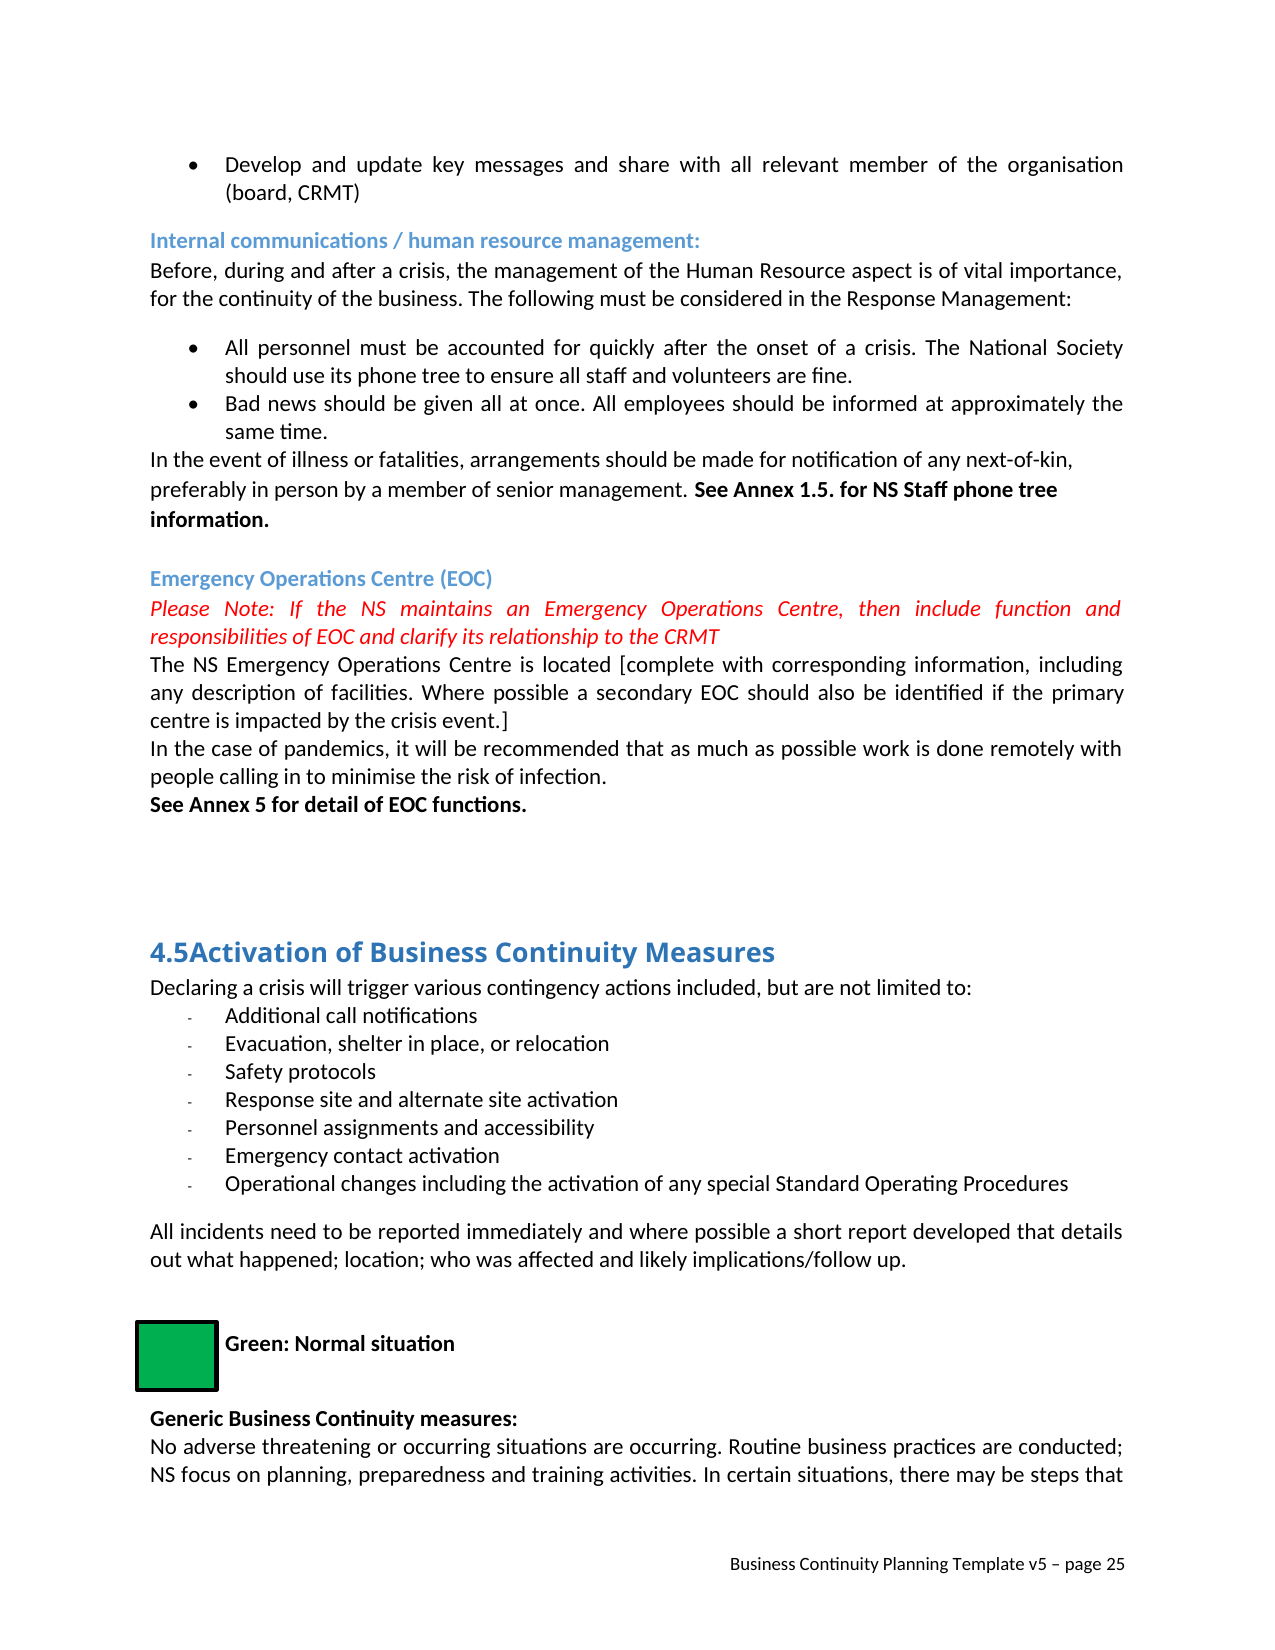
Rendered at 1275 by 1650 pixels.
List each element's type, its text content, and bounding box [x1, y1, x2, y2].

subtitle Activation of Business Continuity Measures [150, 933, 1125, 970]
list Safety protocols [187, 1057, 1125, 1085]
text In the event of illness or fatalities, arrangements should be made for notification of any next-of-kin, preferably in person by a member of senior management. See Annex 1.5. for NS Staff phone tree information. [150, 445, 1125, 533]
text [150, 1432, 1125, 1488]
text In the case of pandemics, it will be recommended that as much as possible work is done remotely with people calling in to minimise the risk of infection. [150, 734, 1125, 790]
list Emergency contact activation [187, 1141, 1125, 1169]
text Green: Normal situation [225, 1329, 1125, 1357]
text Generic Business Continuity measures: [150, 1404, 1125, 1432]
list Operational changes including the activation of any special Standard Operating Procedures [187, 1169, 1125, 1197]
list Personnel assignments and accessibility [187, 1113, 1125, 1141]
list All personnel must be accounted for quickly after the onset of a crisis. The National Society should use its phone tree to ensure all staff and volunteers are fine. [187, 333, 1125, 389]
text The NS Emergency Operations Centre is located [complete with corresponding information, including any description of facilities. Where possible a secondary EOC should also be identified if the primary centre is impacted by the crisis event.] [150, 650, 1125, 734]
text See Annex 5 for detail of EOC functions. [150, 790, 1125, 818]
text All incidents need to be reported immediately and where possible a short report developed that details out what happened; location; who was affected and likely implications/follow up. [150, 1217, 1125, 1273]
list Bad news should be given all at once. All employees should be informed at approximately the same time. [187, 389, 1125, 445]
list Additional call notifications [187, 1001, 1125, 1029]
text Before, during and after a crisis, the management of the Human Resource aspect is of vital importance, for the continuity of the business. The following must be considered in the Response Management: [150, 257, 1125, 313]
text Emergency Operations Centre (EOC) [150, 564, 1125, 592]
list Evacuation, shelter in place, or relocation [187, 1029, 1125, 1057]
text Declaring a crisis will trigger various contingency actions included, but are not limited to: [150, 973, 1125, 1001]
text Internal communications / human resource management: [150, 226, 1125, 254]
text Please Note: If the NS maintains an Emergency Operations Centre, then include function and responsibilities of EOC and clarify its relationship to the CRMT [150, 594, 1125, 650]
list Response site and alternate site activation [187, 1085, 1125, 1113]
list Develop and update key messages and share with all relevant member of the organisation (board, CRMT) [187, 150, 1125, 206]
